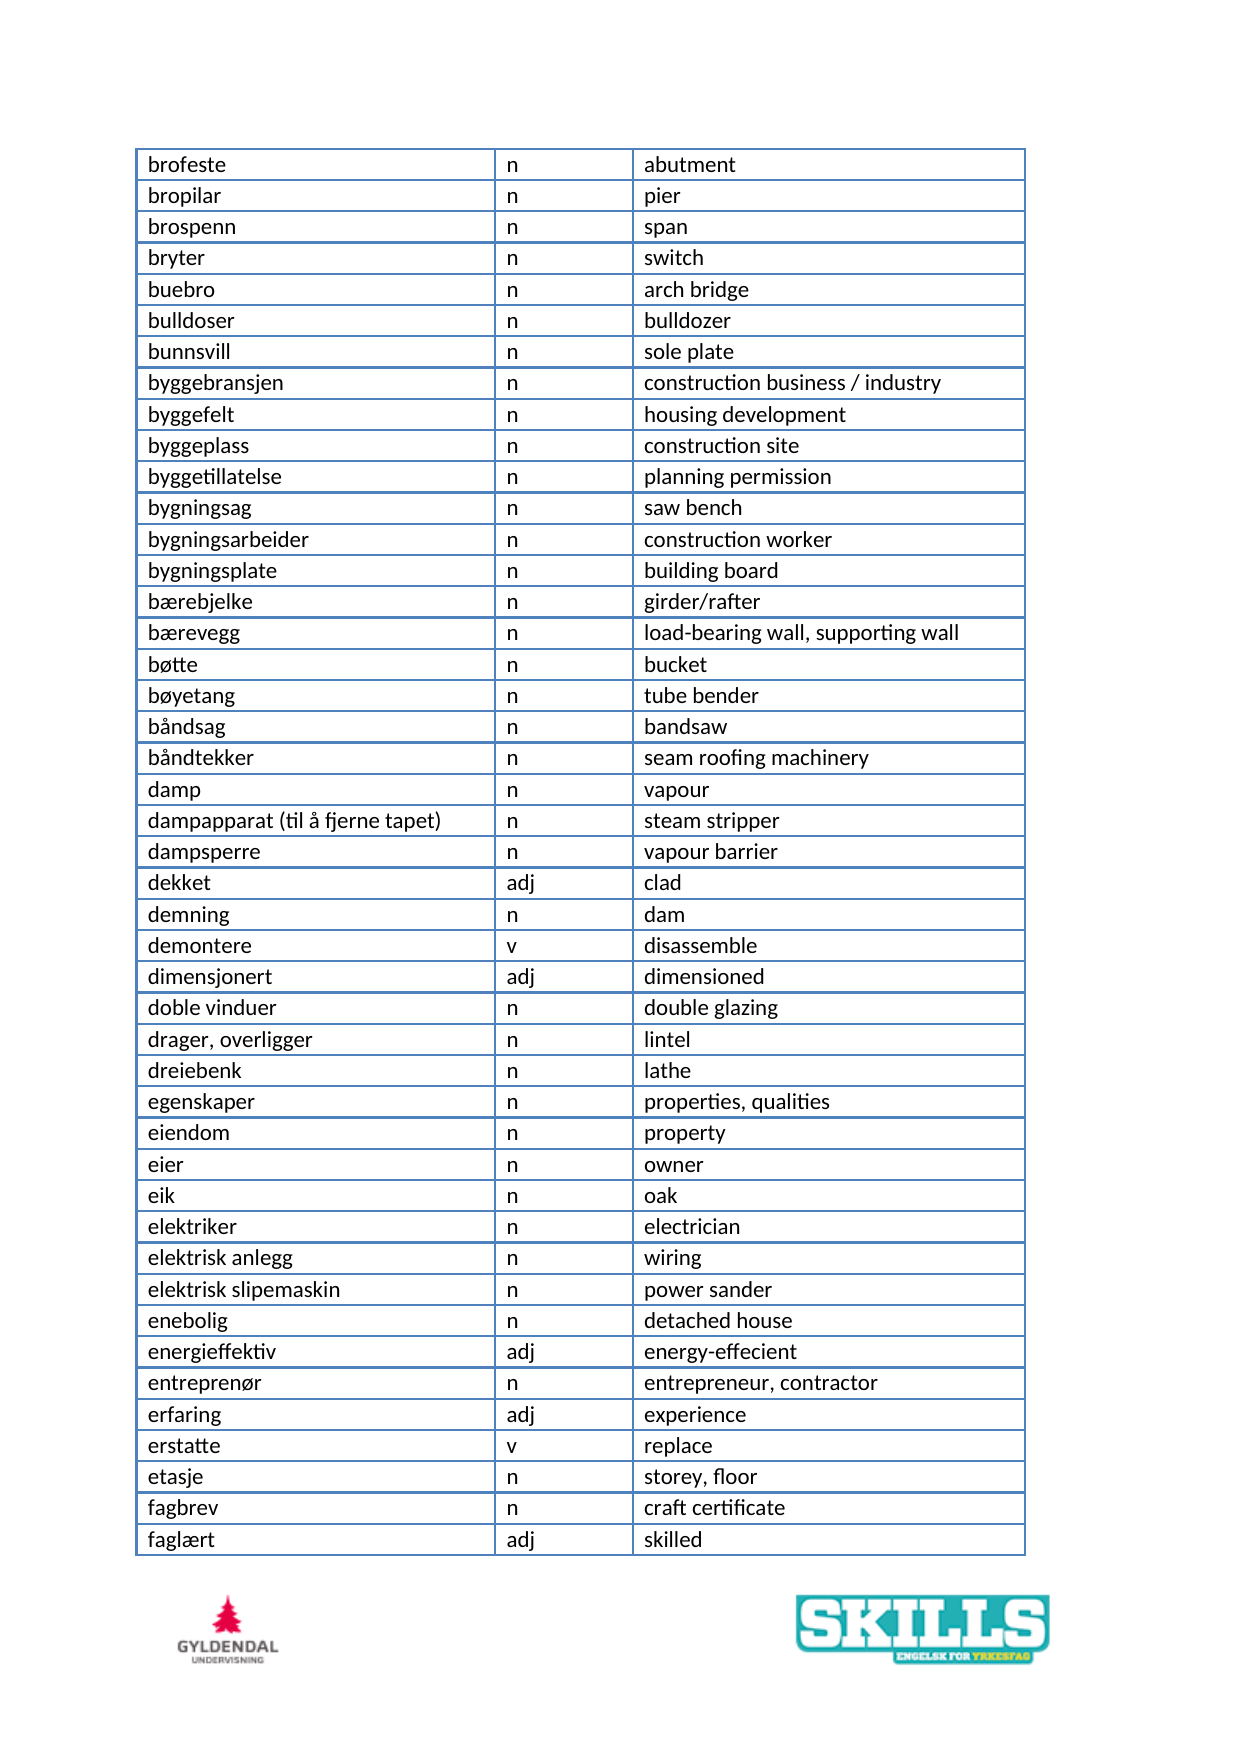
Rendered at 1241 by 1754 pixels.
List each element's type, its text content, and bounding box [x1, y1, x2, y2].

table_cell girder/rafter [634, 587, 1024, 616]
table_cell bandsaw [634, 712, 1024, 741]
table_cell bryter [138, 244, 494, 273]
table_cell n [496, 556, 632, 585]
table_cell n [496, 1150, 632, 1179]
table_cell elektrisk anlegg [138, 1244, 494, 1273]
table_cell tube bender [634, 681, 1024, 710]
table_cell erstatte [138, 1431, 494, 1460]
table_cell arch bridge [634, 275, 1024, 304]
table_cell n [496, 431, 632, 460]
table_cell detached house [634, 1306, 1024, 1335]
table_cell n [496, 994, 632, 1023]
table_cell n [496, 900, 632, 929]
table_cell housing development [634, 400, 1024, 429]
table_cell n [496, 369, 632, 398]
table_cell n [496, 1119, 632, 1148]
table_cell property [634, 1119, 1024, 1148]
table_cell drager, overligger [138, 1025, 494, 1054]
table_cell n [496, 150, 632, 179]
table_cell power sander [634, 1275, 1024, 1304]
table_cell dampsperre [138, 837, 494, 866]
table_cell bucket [634, 650, 1024, 679]
table_cell bøyetang [138, 681, 494, 710]
table_cell bærevegg [138, 619, 494, 648]
table_cell building board [634, 556, 1024, 585]
table_cell n [496, 1275, 632, 1304]
table_cell faglært [138, 1525, 494, 1554]
table_cell entreprenør [138, 1369, 494, 1398]
table_cell båndsag [138, 712, 494, 741]
table_cell steam stripper [634, 806, 1024, 835]
table_cell abutment [634, 150, 1024, 179]
table_cell saw bench [634, 494, 1024, 523]
table_cell seam roofing machinery [634, 744, 1024, 773]
table_cell egenskaper [138, 1087, 494, 1116]
table_cell construction business / industry [634, 369, 1024, 398]
table_cell n [496, 400, 632, 429]
table_cell bulldozer [634, 306, 1024, 335]
table_cell n [496, 244, 632, 273]
table_cell n [496, 212, 632, 241]
table_cell construction worker [634, 525, 1024, 554]
table_cell span [634, 212, 1024, 241]
table_cell n [496, 1056, 632, 1085]
table_cell n [496, 275, 632, 304]
table_cell adj [496, 962, 632, 991]
table_cell n [496, 181, 632, 210]
table_cell n [496, 1306, 632, 1335]
table_cell byggetillatelse [138, 462, 494, 491]
table_cell load-bearing wall, supporting wall [634, 619, 1024, 648]
table_cell bygningsplate [138, 556, 494, 585]
table_cell v [496, 931, 632, 960]
table_cell adj [496, 869, 632, 898]
table_cell wiring [634, 1244, 1024, 1273]
table_cell demontere [138, 931, 494, 960]
table_cell n [496, 681, 632, 710]
table_cell planning permission [634, 462, 1024, 491]
table_cell bygningsarbeider [138, 525, 494, 554]
table_cell craft certificate [634, 1494, 1024, 1523]
table_cell dekket [138, 869, 494, 898]
table_cell properties, qualities [634, 1087, 1024, 1116]
table_cell eier [138, 1150, 494, 1179]
table_cell damp [138, 775, 494, 804]
table_cell clad [634, 869, 1024, 898]
table_cell replace [634, 1431, 1024, 1460]
table_cell vapour [634, 775, 1024, 804]
table_cell lintel [634, 1025, 1024, 1054]
table_cell bygningsag [138, 494, 494, 523]
table_cell n [496, 1181, 632, 1210]
table_cell adj [496, 1337, 632, 1366]
table_cell brospenn [138, 212, 494, 241]
table_cell byggebransjen [138, 369, 494, 398]
table_cell sole plate [634, 337, 1024, 366]
table_cell erfaring [138, 1400, 494, 1429]
table_cell n [496, 619, 632, 648]
table_cell bærebjelke [138, 587, 494, 616]
table_cell switch [634, 244, 1024, 273]
table_cell storey, floor [634, 1462, 1024, 1491]
table_cell adj [496, 1400, 632, 1429]
table_cell eik [138, 1181, 494, 1210]
table_cell etasje [138, 1462, 494, 1491]
table_cell double glazing [634, 994, 1024, 1023]
table_cell pier [634, 181, 1024, 210]
table_cell vapour barrier [634, 837, 1024, 866]
table_cell n [496, 1212, 632, 1241]
table_cell experience [634, 1400, 1024, 1429]
table_cell electrician [634, 1212, 1024, 1241]
table_cell v [496, 1431, 632, 1460]
table_cell byggeplass [138, 431, 494, 460]
table_cell buebro [138, 275, 494, 304]
table_cell n [496, 1087, 632, 1116]
table_cell entrepreneur, contractor [634, 1369, 1024, 1398]
table_cell bulldoser [138, 306, 494, 335]
table_cell n [496, 712, 632, 741]
table_cell dimensioned [634, 962, 1024, 991]
table_cell n [496, 744, 632, 773]
table_cell energieffektiv [138, 1337, 494, 1366]
table_cell disassemble [634, 931, 1024, 960]
table_cell fagbrev [138, 1494, 494, 1523]
table_cell dreiebenk [138, 1056, 494, 1085]
table_cell bøtte [138, 650, 494, 679]
table_cell lathe [634, 1056, 1024, 1085]
table_cell adj [496, 1525, 632, 1554]
table_cell båndtekker [138, 744, 494, 773]
table_cell n [496, 462, 632, 491]
table_cell elektriker [138, 1212, 494, 1241]
table_cell eiendom [138, 1119, 494, 1148]
table_cell construction site [634, 431, 1024, 460]
table_cell n [496, 525, 632, 554]
table_cell doble vinduer [138, 994, 494, 1023]
table_cell n [496, 494, 632, 523]
table_cell demning [138, 900, 494, 929]
table_cell dimensjonert [138, 962, 494, 991]
table_cell dampapparat (til å fjerne tapet) [138, 806, 494, 835]
table_cell n [496, 337, 632, 366]
table_cell brofeste [138, 150, 494, 179]
table_cell n [496, 1369, 632, 1398]
table_cell byggefelt [138, 400, 494, 429]
table_cell owner [634, 1150, 1024, 1179]
table_cell n [496, 775, 632, 804]
table_cell skilled [634, 1525, 1024, 1554]
table_cell n [496, 806, 632, 835]
table_cell enebolig [138, 1306, 494, 1335]
table_cell n [496, 1244, 632, 1273]
picture [147, 1573, 1078, 1681]
table_cell oak [634, 1181, 1024, 1210]
table_cell n [496, 650, 632, 679]
table_cell n [496, 587, 632, 616]
table_cell n [496, 1462, 632, 1491]
table_cell n [496, 1025, 632, 1054]
table_cell bunnsvill [138, 337, 494, 366]
table_cell elektrisk slipemaskin [138, 1275, 494, 1304]
table_cell energy-effecient [634, 1337, 1024, 1366]
table_cell n [496, 837, 632, 866]
table_cell dam [634, 900, 1024, 929]
table_cell n [496, 1494, 632, 1523]
table_cell bropilar [138, 181, 494, 210]
table_cell n [496, 306, 632, 335]
